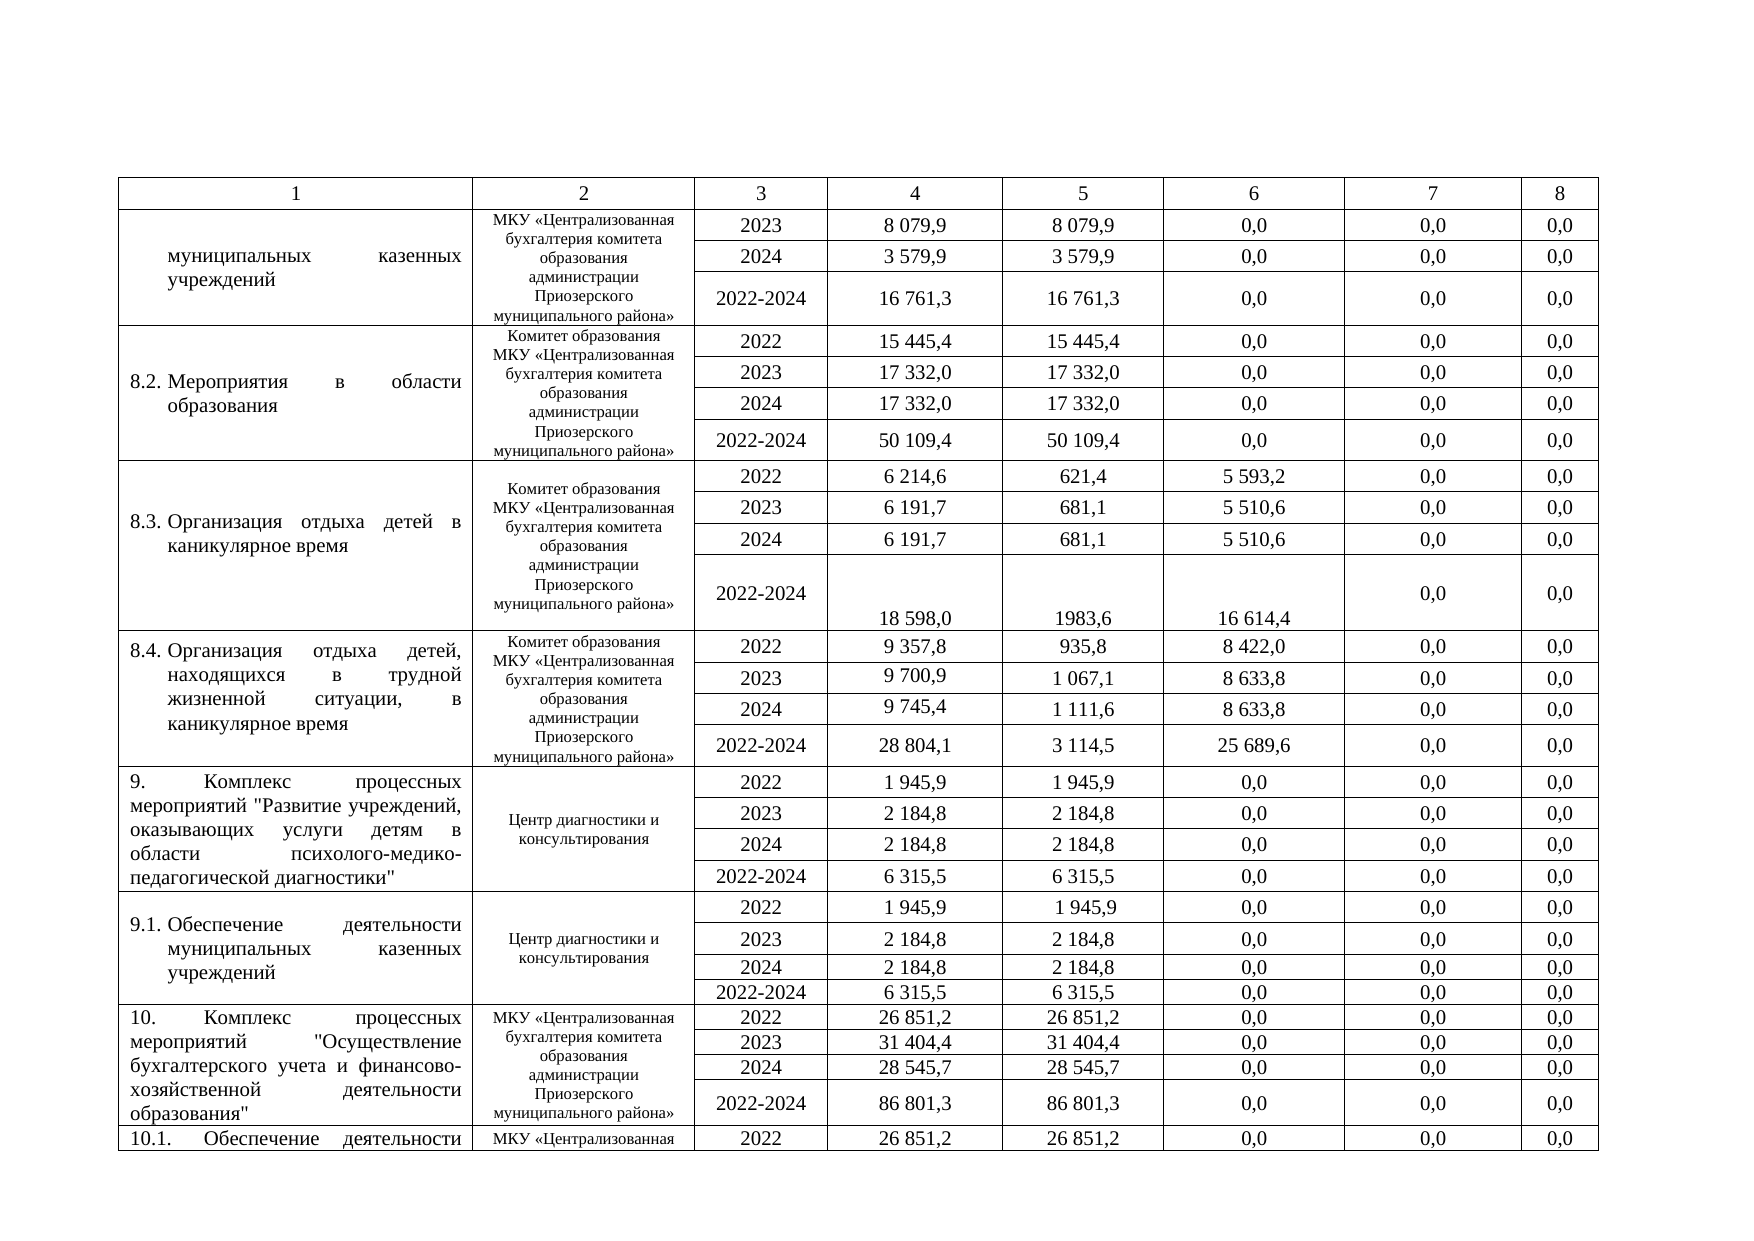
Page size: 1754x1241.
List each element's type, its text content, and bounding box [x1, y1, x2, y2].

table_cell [119, 1126, 472, 1150]
table_cell 2022-2024 [695, 980, 827, 1004]
table_cell 0,0 [1164, 892, 1344, 922]
table_cell 28 804,1 [828, 725, 1002, 766]
table_cell 5 593,2 [1164, 461, 1344, 491]
table_cell 0,0 [1345, 694, 1521, 724]
table_cell 0,0 [1345, 955, 1521, 979]
table_header 7 [1345, 178, 1521, 208]
table_cell 0,0 [1164, 388, 1344, 418]
table_cell 26 851,2 [1003, 1126, 1163, 1150]
table_cell 6 315,5 [828, 861, 1002, 891]
table_cell 8 079,9 [828, 210, 1002, 240]
table_cell 6 191,7 [828, 524, 1002, 554]
table_cell 16 761,3 [1003, 272, 1163, 324]
table_cell Мероприятия в области образования [119, 326, 472, 460]
table_cell 28 545,7 [828, 1055, 1002, 1079]
table_cell 0,0 [1164, 1055, 1344, 1079]
table_cell 2022 [695, 767, 827, 797]
table_cell Обеспечение деятельности муниципальных казенных учреждений [119, 892, 472, 1004]
table_cell 0,0 [1522, 694, 1598, 724]
table_cell 0,0 [1522, 326, 1598, 356]
table_cell 31 404,4 [1003, 1030, 1163, 1054]
table_cell 0,0 [1164, 241, 1344, 271]
table_cell 0,0 [1345, 555, 1521, 630]
table_cell 0,0 [1164, 272, 1344, 324]
table_cell 8 422,0 [1164, 631, 1344, 662]
table_cell 0,0 [1345, 980, 1521, 1004]
table_cell 0,0 [1164, 798, 1344, 828]
table_cell 0,0 [1345, 461, 1521, 491]
table_cell 0,0 [1522, 210, 1598, 240]
table_cell 0,0 [1522, 892, 1598, 922]
table_cell 0,0 [1345, 1126, 1521, 1150]
table_cell 0,0 [1164, 980, 1344, 1004]
table_cell 31 404,4 [828, 1030, 1002, 1054]
table_cell 2024 [695, 829, 827, 859]
table_cell 0,0 [1522, 1005, 1598, 1029]
table_cell 2022-2024 [695, 272, 827, 324]
table_cell 681,1 [1003, 524, 1163, 554]
table_cell 0,0 [1522, 663, 1598, 693]
table_cell 0,0 [1345, 663, 1521, 693]
table_cell 1 111,6 [1003, 694, 1163, 724]
table_cell Организация отдыха детей в каникулярное время [119, 461, 472, 630]
table_cell Комитет образования МКУ «Централизованная бухгалтерия комитета образования администрации Приозерского муниципального района» [473, 631, 694, 766]
table_cell 2024 [695, 1055, 827, 1079]
table_cell 0,0 [1522, 272, 1598, 324]
table_cell 8 079,9 [1003, 210, 1163, 240]
table_cell 0,0 [1522, 631, 1598, 662]
table_cell 0,0 [1522, 1055, 1598, 1079]
table_cell 2023 [695, 663, 827, 693]
table_cell 0,0 [1164, 1030, 1344, 1054]
table_cell 0,0 [1522, 241, 1598, 271]
table_cell 9 357,8 [828, 631, 1002, 662]
table_cell 15 445,4 [828, 326, 1002, 356]
table_cell 2023 [695, 798, 827, 828]
table_cell 1 945,9 [828, 892, 1002, 922]
table_cell 6 191,7 [828, 492, 1002, 522]
table_cell 0,0 [1522, 1030, 1598, 1054]
table_header 2 [473, 178, 694, 208]
table_cell 26 851,2 [1003, 1005, 1163, 1029]
table_cell 2022-2024 [695, 725, 827, 766]
table_cell 26 851,2 [828, 1005, 1002, 1029]
table_cell 6 214,6 [828, 461, 1002, 491]
table_cell 2023 [695, 210, 827, 240]
table_cell Комитет образования МКУ «Централизованная бухгалтерия комитета образования администрации Приозерского муниципального района» [473, 326, 694, 460]
table_cell 0,0 [1345, 420, 1521, 460]
table_cell 6 315,5 [1003, 861, 1163, 891]
table_cell 0,0 [1345, 829, 1521, 859]
table_cell 26 851,2 [828, 1126, 1002, 1150]
table_cell 0,0 [1522, 829, 1598, 859]
table_cell 1 945,9 [1003, 892, 1163, 922]
table_cell Центр диагностики и консультирования [473, 892, 694, 1004]
table_cell 1983,6 [1003, 555, 1163, 630]
table_cell 1 945,9 [1003, 767, 1163, 797]
table_cell 17 332,0 [1003, 357, 1163, 387]
table_cell 2022 [695, 631, 827, 662]
table_cell 3 579,9 [828, 241, 1002, 271]
table_cell 2022 [695, 1005, 827, 1029]
table_header 5 [1003, 178, 1163, 208]
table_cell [473, 1126, 694, 1150]
table_cell 8 633,8 [1164, 663, 1344, 693]
table_cell Комплекс процессных мероприятий "Развитие учреждений, оказывающих услуги детям в области психолого-медико-педагогической диагностики" [119, 767, 472, 891]
table_cell 50 109,4 [828, 420, 1002, 460]
table_cell 2022-2024 [695, 420, 827, 460]
table_cell 2 184,8 [828, 955, 1002, 979]
table_cell 2 184,8 [1003, 829, 1163, 859]
table_cell 0,0 [1164, 326, 1344, 356]
table_cell 0,0 [1164, 1126, 1344, 1150]
table_cell 0,0 [1164, 955, 1344, 979]
table_cell 0,0 [1522, 357, 1598, 387]
table_cell 3 579,9 [1003, 241, 1163, 271]
table_cell 0,0 [1522, 1080, 1598, 1125]
table_cell 5 510,6 [1164, 492, 1344, 522]
table_cell 15 445,4 [1003, 326, 1163, 356]
table_cell 0,0 [1345, 892, 1521, 922]
table_cell 0,0 [1522, 798, 1598, 828]
table_cell 5 510,6 [1164, 524, 1344, 554]
table_cell 0,0 [1345, 357, 1521, 387]
table_cell 2022 [695, 461, 827, 491]
table_cell 2 184,8 [828, 923, 1002, 954]
table_cell 0,0 [1522, 767, 1598, 797]
table_cell Центр диагностики и консультирования [473, 767, 694, 891]
table_header 6 [1164, 178, 1344, 208]
table_cell 0,0 [1522, 555, 1598, 630]
table_cell 0,0 [1345, 210, 1521, 240]
table_cell 6 315,5 [1003, 980, 1163, 1004]
table_cell 0,0 [1345, 1005, 1521, 1029]
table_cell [473, 210, 694, 324]
table_header 8 [1522, 178, 1598, 208]
table_cell 0,0 [1522, 923, 1598, 954]
table_cell 2022-2024 [695, 555, 827, 630]
table_cell 6 315,5 [828, 980, 1002, 1004]
table_cell 0,0 [1164, 861, 1344, 891]
table_cell 0,0 [1164, 210, 1344, 240]
table_cell 0,0 [1522, 388, 1598, 418]
table_cell 1 067,1 [1003, 663, 1163, 693]
table_cell Комитет образования МКУ «Централизованная бухгалтерия комитета образования администрации Приозерского муниципального района» [473, 461, 694, 630]
table_cell 2023 [695, 357, 827, 387]
table_cell 0,0 [1164, 357, 1344, 387]
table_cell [119, 210, 472, 324]
table_cell Комплекс процессных мероприятий "Осуществление бухгалтерского учета и финансово-хозяйственной деятельности образования" [119, 1005, 472, 1125]
table_cell 0,0 [1345, 272, 1521, 324]
table_cell 8 633,8 [1164, 694, 1344, 724]
table_cell 0,0 [1345, 1055, 1521, 1079]
table_cell 2022-2024 [695, 1080, 827, 1125]
table_cell 3 114,5 [1003, 725, 1163, 766]
table_cell 0,0 [1345, 1080, 1521, 1125]
table_cell 0,0 [1345, 388, 1521, 418]
table_cell 2024 [695, 241, 827, 271]
table_cell 0,0 [1345, 861, 1521, 891]
table_cell 0,0 [1522, 955, 1598, 979]
table_cell 0,0 [1522, 524, 1598, 554]
table_cell 2022-2024 [695, 861, 827, 891]
table_header 3 [695, 178, 827, 208]
table_cell 2 184,8 [1003, 923, 1163, 954]
table_cell 0,0 [1164, 829, 1344, 859]
table_cell 0,0 [1522, 980, 1598, 1004]
table_cell 0,0 [1345, 524, 1521, 554]
table_cell 0,0 [1522, 861, 1598, 891]
table_cell 2 184,8 [1003, 798, 1163, 828]
table_cell 16 614,4 [1164, 555, 1344, 630]
table_cell 0,0 [1345, 241, 1521, 271]
table_cell 0,0 [1345, 725, 1521, 766]
table_cell 1 945,9 [828, 767, 1002, 797]
table_cell Организация отдыха детей, находящихся в трудной жизненной ситуации, в каникулярное время [119, 631, 472, 766]
table_cell 86 801,3 [828, 1080, 1002, 1125]
table_cell 2022 [695, 892, 827, 922]
table_cell 0,0 [1345, 767, 1521, 797]
table_cell 2023 [695, 492, 827, 522]
table_cell 0,0 [1345, 1030, 1521, 1054]
table_cell 2023 [695, 923, 827, 954]
table_cell 50 109,4 [1003, 420, 1163, 460]
table_cell 2022 [695, 1126, 827, 1150]
table_cell 2024 [695, 955, 827, 979]
table_cell 2024 [695, 388, 827, 418]
table_cell 0,0 [1345, 798, 1521, 828]
table_cell 2 184,8 [1003, 955, 1163, 979]
table_cell 2024 [695, 524, 827, 554]
table_cell 0,0 [1164, 1005, 1344, 1029]
table_cell 0,0 [1164, 420, 1344, 460]
table_cell 17 332,0 [828, 388, 1002, 418]
table_cell 0,0 [1522, 461, 1598, 491]
table_cell 2022 [695, 326, 827, 356]
table_cell 2024 [695, 694, 827, 724]
table_cell 0,0 [1522, 1126, 1598, 1150]
table_cell 0,0 [1345, 923, 1521, 954]
table_cell 2023 [695, 1030, 827, 1054]
table_cell 621,4 [1003, 461, 1163, 491]
table_cell 28 545,7 [1003, 1055, 1163, 1079]
table_cell 0,0 [1522, 492, 1598, 522]
table_cell 0,0 [1345, 492, 1521, 522]
table_cell 0,0 [1164, 767, 1344, 797]
table_cell 0,0 [1522, 725, 1598, 766]
table_cell 18 598,0 [828, 555, 1002, 630]
table_cell 681,1 [1003, 492, 1163, 522]
table_cell 16 761,3 [828, 272, 1002, 324]
table_cell 0,0 [1164, 1080, 1344, 1125]
table_cell 0,0 [1522, 420, 1598, 460]
table_cell 2 184,8 [828, 798, 1002, 828]
table_cell 2 184,8 [828, 829, 1002, 859]
table_cell 25 689,6 [1164, 725, 1344, 766]
table_cell 9 745,4 [828, 694, 1002, 724]
table_cell 935,8 [1003, 631, 1163, 662]
table_cell 17 332,0 [828, 357, 1002, 387]
table_cell МКУ «Централизованная бухгалтерия комитета образования администрации Приозерского муниципального района» [473, 1005, 694, 1125]
table_header 1 [119, 178, 472, 208]
table_cell 17 332,0 [1003, 388, 1163, 418]
table_cell 0,0 [1345, 326, 1521, 356]
table_cell 9 700,9 [828, 663, 1002, 693]
table_cell 0,0 [1164, 923, 1344, 954]
table_header 4 [828, 178, 1002, 208]
table_cell 0,0 [1345, 631, 1521, 662]
table_cell 86 801,3 [1003, 1080, 1163, 1125]
